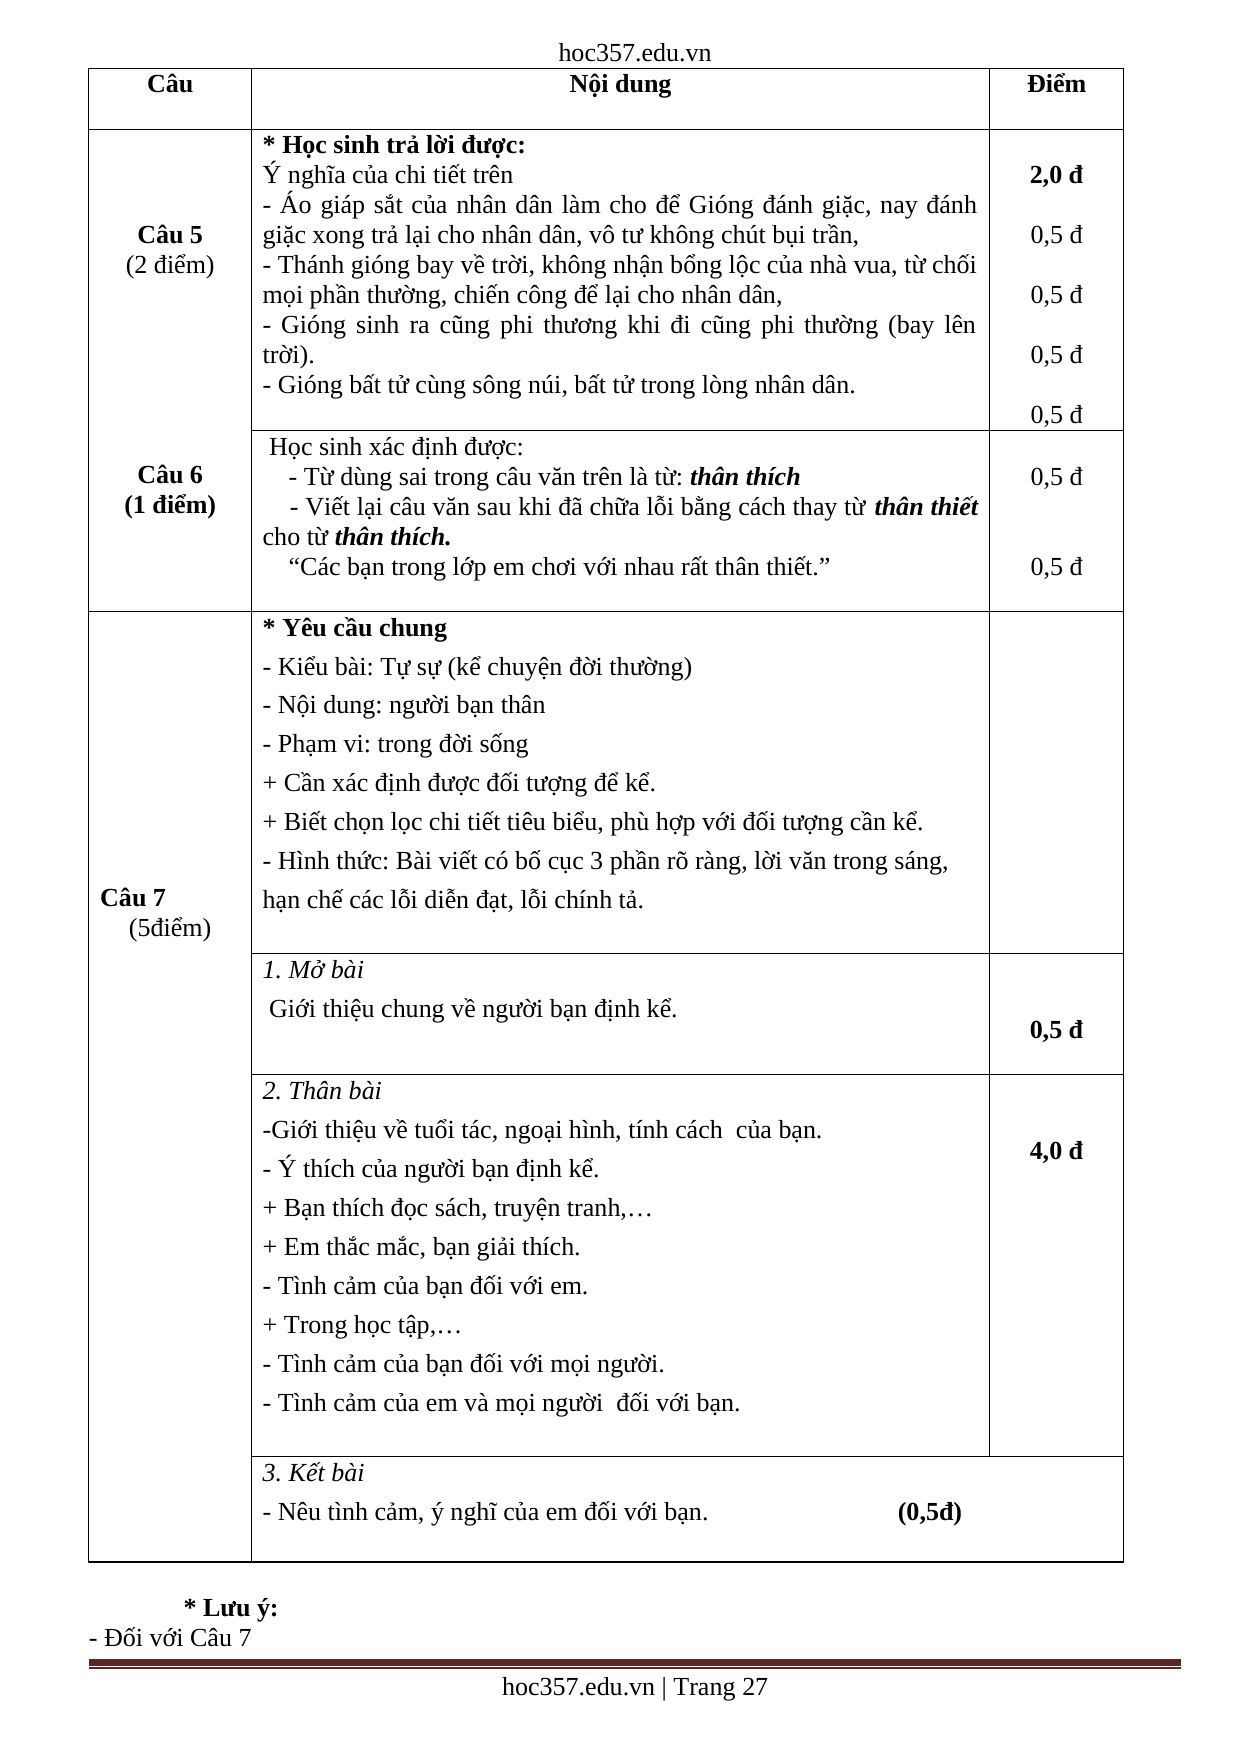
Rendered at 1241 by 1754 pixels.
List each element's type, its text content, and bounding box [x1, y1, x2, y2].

table_cell 4,0 đ [990, 1075, 1123, 1456]
table_cell 3. Kết bài - Nêu tình cảm, ý nghĩ của em đối với bạn. (0,5đ) [252, 1457, 1123, 1561]
table_header Câu [89, 69, 251, 128]
table_cell * Yêu cầu chung - Kiểu bài: Tự sự (kể chuyện đời thường) - Nội dung: người bạn thân - Phạm vi: trong đời sống + Cần xác định được đối tượng để kể. + Biết chọn lọc chi tiết tiêu biểu, phù hợp với đối tượng cần kể. - Hình thức: Bài viết có bố cục 3 phần rõ ràng, lời văn trong sáng, hạn chế các lỗi diễn đạt, lỗi chính tả. [252, 612, 989, 953]
table_cell 0,5 đ 0,5 đ [990, 431, 1123, 611]
table_cell Câu 5 (2 điểm) Câu 6 (1 điểm) [89, 130, 251, 611]
table_cell 2,0 đ 0,5 đ 0,5 đ 0,5 đ 0,5 đ [990, 130, 1123, 429]
table_cell * Học sinh trả lời được: Ý nghĩa của chi tiết trên - Áo giáp sắt của nhân dân làm cho để Gióng đánh giặc, nay đánh giặc xong trả lại cho nhân dân, vô tư không chút bụi trần, - Thánh gióng bay về trời, không nhận bổng lộc của nhà vua, từ chối mọi phần thường, chiến công để lại cho nhân dân, - Gióng sinh ra cũng phi thương khi đi cũng phi thường (bay lên trời). - Gióng bất tử cùng sông núi, bất tử trong lòng nhân dân. [252, 130, 989, 429]
text - Đối với Câu 7 [89, 1622, 1181, 1652]
table_header Nội dung [252, 69, 989, 128]
table_cell 1. Mở bài Giới thiệu chung về người bạn định kể. [252, 954, 989, 1074]
table_cell Học sinh xác định được: - Từ dùng sai trong câu văn trên là từ: thân thích - Viết lại câu văn sau khi đã chữa lỗi bằng cách thay từ thân thiết cho từ thân thích. “Các bạn trong lớp em chơi với nhau rất thân thiết.” [252, 431, 989, 611]
table_cell [990, 612, 1123, 953]
table_cell 2. Thân bài -Giới thiệu về tuổi tác, ngoại hình, tính cách của bạn. - Ý thích của người bạn định kể. + Bạn thích đọc sách, truyện tranh,… + Em thắc mắc, bạn giải thích. - Tình cảm của bạn đối với em. + Trong học tập,… - Tình cảm của bạn đối với mọi người. - Tình cảm của em và mọi người đối với bạn. [252, 1075, 989, 1456]
table_header Điểm [990, 69, 1123, 128]
table_cell Câu 7 (5điểm) [89, 612, 251, 1561]
table_cell 0,5 đ [990, 954, 1123, 1074]
text * Lưu ý: [164, 1592, 1181, 1622]
